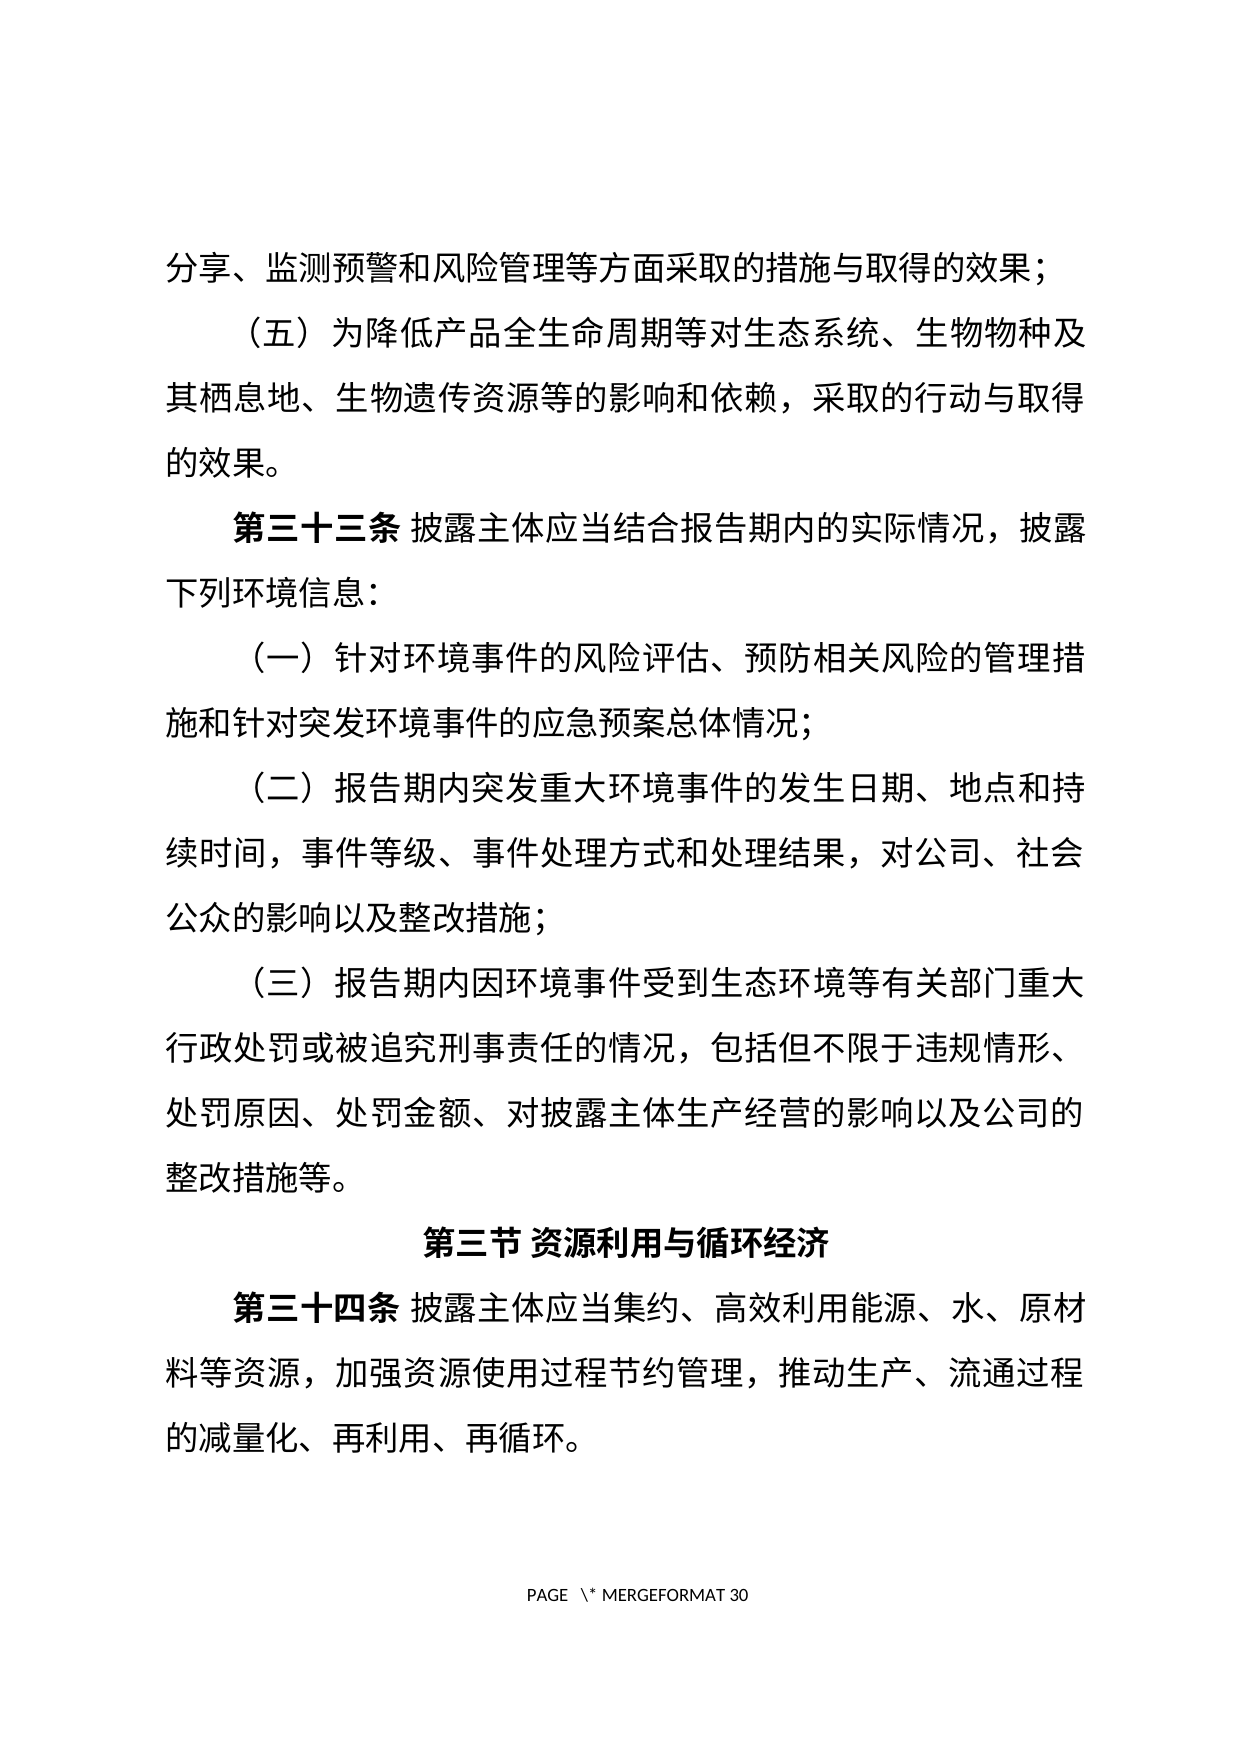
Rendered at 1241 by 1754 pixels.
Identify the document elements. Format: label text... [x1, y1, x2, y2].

text （二）报告期内突发重大环境事件的发生日期、地点和持续时间，事件等级、事件处理方式和处理结果，对公司、社会公众的影响以及整改措施； [165, 753, 1087, 948]
text （五）为降低产品全生命周期等对生态系统、生物物种及其栖息地、生物遗传资源等的影响和依赖，采取的行动与取得的效果。 [165, 298, 1087, 493]
text 第三节 资源利用与循环经济 [165, 1208, 1087, 1273]
text （一）针对环境事件的风险评估、预防相关风险的管理措施和针对突发环境事件的应急预案总体情况； [165, 623, 1087, 753]
text 第三十三条 披露主体应当结合报告期内的实际情况，披露下列环境信息： [165, 493, 1087, 623]
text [165, 233, 1087, 298]
list （三）报告期内因环境事件受到生态环境等有关部门重大行政处罚或被追究刑事责任的情况，包括但不限于违规情形、处罚原因、处罚金额、对披露主体生产经营的影响以及公司的整改措施等。 [165, 948, 1087, 1208]
text 第三十四条 披露主体应当集约、高效利用能源、水、原材料等资源，加强资源使用过程节约管理，推动生产、流通过程的减量化、再利用、再循环。 [165, 1273, 1087, 1468]
